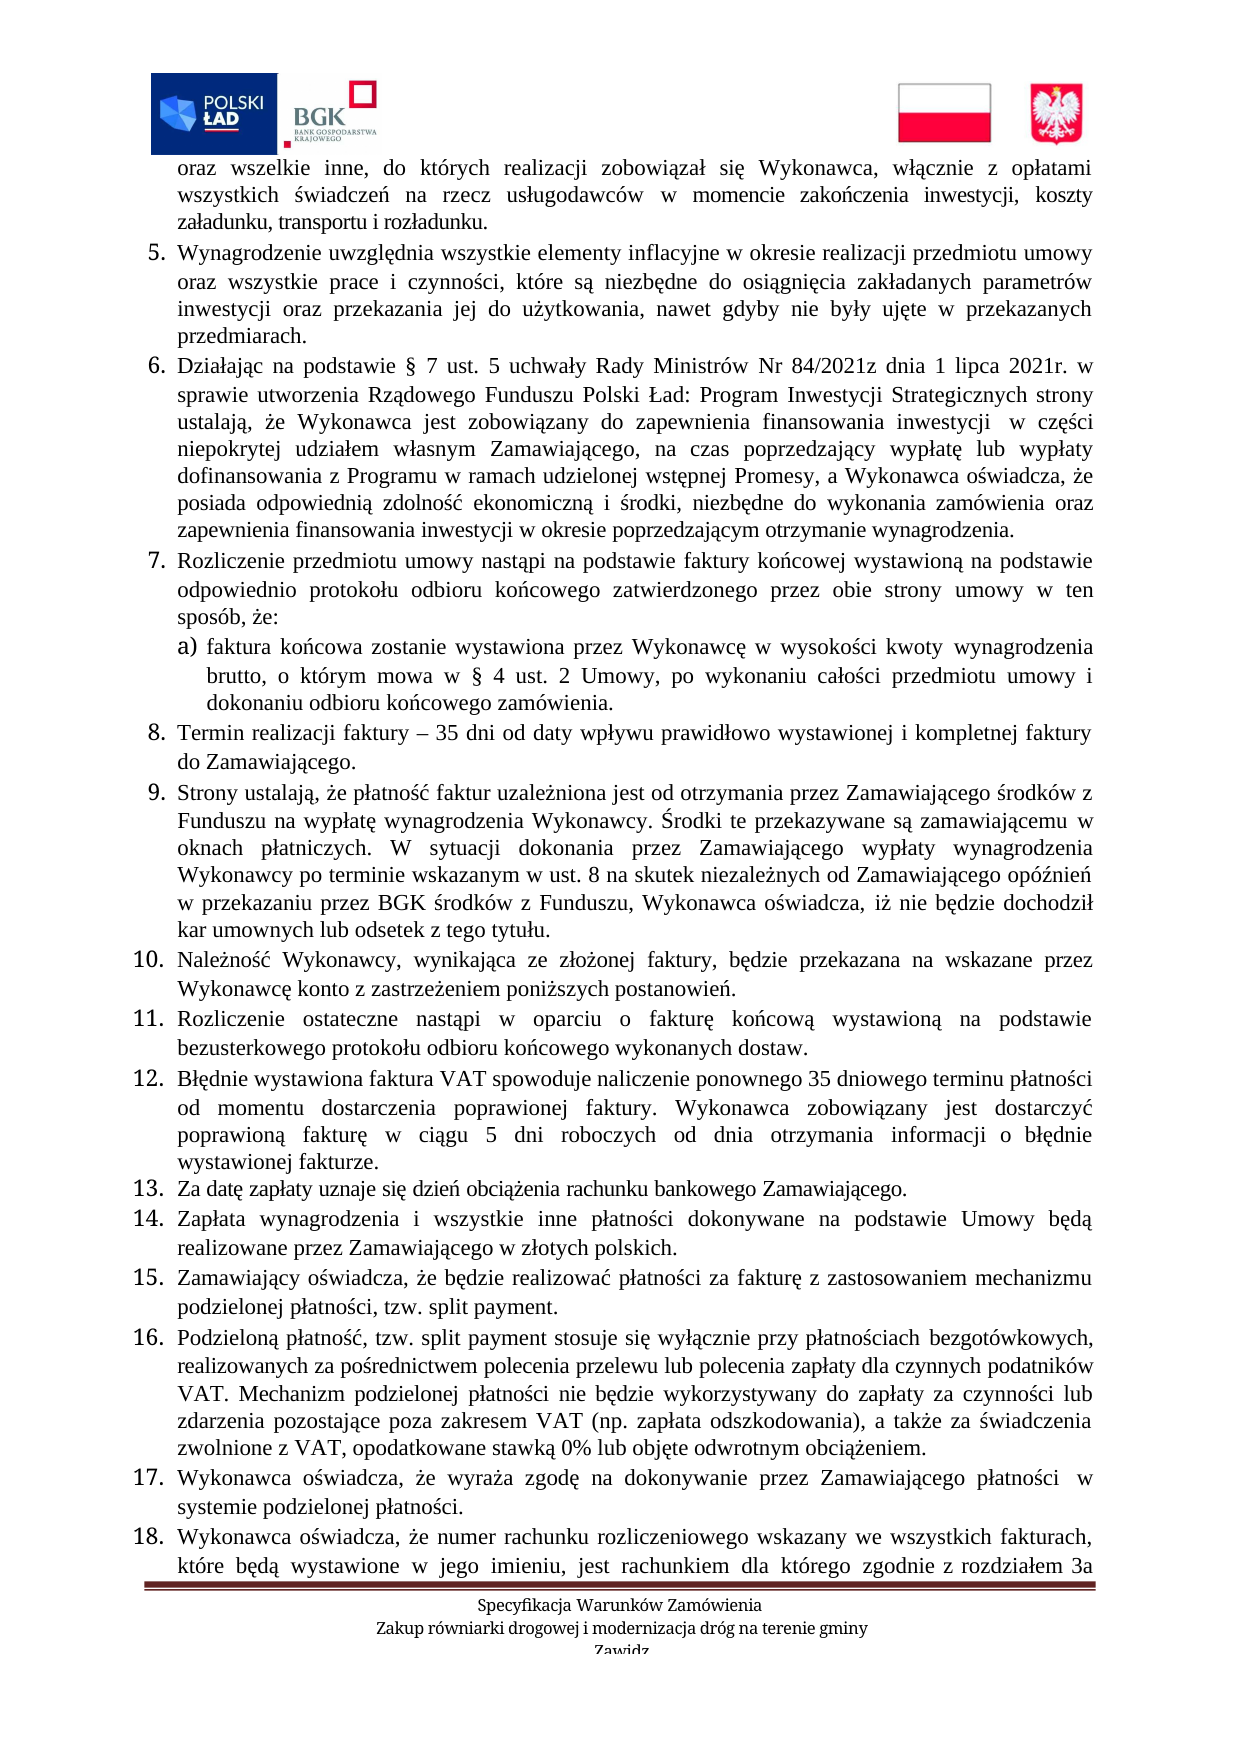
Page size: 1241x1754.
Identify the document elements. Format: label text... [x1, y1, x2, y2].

list Podzieloną płatność, tzw. split payment stosuje się wyłącznie przy płatnościach bezgotówkowych, realizowanych za pośrednictwem polecenia przelewu lub polecenia zapłaty dla czynnych podatników VAT. Mechanizm podzielonej płatności nie będzie wykorzystywany do zapłaty za czynności lub zdarzenia pozostające poza zakresem VAT (np. zapłata odszkodowania), a także za świadczenia zwolnione z VAT, opodatkowane stawką 0% lub objęte odwrotnym obciążeniem. [133, 1321, 1094, 1460]
list Strony ustalają, że płatność faktur uzależniona jest od otrzymania przez Zamawiającego środków z Funduszu na wypłatę wynagrodzenia Wykonawcy. Środki te przekazywane są zamawiającemu w oknach płatniczych. W sytuacji dokonania przez Zamawiającego wypłaty wynagrodzenia Wykonawcy po terminie wskazanym w ust. 8 na skutek niezależnych od Zamawiającego opóźnień w przekazaniu przez BGK środków z Funduszu, Wykonawca oświadcza, iż nie będzie dochodził kar umownych lub odsetek z tego tytułu. [147, 775, 1094, 942]
list Działając na podstawie § 7 ust. 5 uchwały Rady Ministrów Nr 84/2021z dnia 1 lipca 2021r. w sprawie utworzenia Rządowego Funduszu Polski Ład: Program Inwestycji Strategicznych strony ustalają, że Wykonawca jest zobowiązany do zapewnienia finansowania inwestycji w części niepokrytej udziałem własnym Zamawiającego, na czas poprzedzający wypłatę lub wypłaty dofinansowania z Programu w ramach udzielonej wstępnej Promesy, a Wykonawca oświadcza, że posiada odpowiednią zdolność ekonomiczną i środki, niezbędne do wykonania zamówienia oraz zapewnienia finansowania inwestycji w okresie poprzedzającym otrzymanie wynagrodzenia. [147, 349, 1094, 543]
list Należność Wykonawcy, wynikająca ze złożonej faktury, będzie przekazana na wskazane przez Wykonawcę konto z zastrzeżeniem poniższych postanowień. [133, 943, 1093, 1001]
list Wynagrodzenie uwzględnia wszystkie elementy inflacyjne w okresie realizacji przedmiotu umowy oraz wszystkie prace i czynności, które są niezbędne do osiągnięcia zakładanych parametrów inwestycji oraz przekazania jej do użytkowania, nawet gdyby nie były ujęte w przekazanych przedmiarach. [147, 236, 1094, 348]
picture [151, 73, 383, 154]
list Rozliczenie przedmiotu umowy nastąpi na podstawie faktury końcowej wystawioną na podstawie odpowiednio protokołu odbioru końcowego zatwierdzonego przez obie strony umowy w ten sposób, że: [147, 544, 1093, 629]
list Wykonawca oświadcza, że wyraża zgodę na dokonywanie przez Zamawiającego płatności w systemie podzielonej płatności. [133, 1461, 1093, 1519]
list faktura końcowa zostanie wystawiona przez Wykonawcę w wysokości kwoty wynagrodzenia brutto, o którym mowa w § 4 ust. 2 Umowy, po wykonaniu całości przedmiotu umowy i dokonaniu odbioru końcowego zamówienia. [177, 630, 1093, 716]
list Termin realizacji faktury – 35 dni od daty wpływu prawidłowo wystawionej i kompletnej faktury do Zamawiającego. [147, 716, 1094, 775]
list Zamawiający oświadcza, że będzie realizować płatności za fakturę z zastosowaniem mechanizmu podzielonej płatności, tzw. split payment. [133, 1261, 1093, 1320]
list Za datę zapłaty uznaje się dzień obciążenia rachunku bankowego Zamawiającego. [133, 1175, 1176, 1201]
list Rozliczenie ostateczne nastąpi w oparciu o fakturę końcową wystawioną na podstawie bezusterkowego protokołu odbioru końcowego wykonanych dostaw. [133, 1002, 1093, 1060]
picture [895, 81, 1089, 150]
list Błędnie wystawiona faktura VAT spowoduje naliczenie ponownego 35 dniowego terminu płatności od momentu dostarczenia poprawionej faktury. Wykonawca zobowiązany jest dostarczyć poprawioną fakturę w ciągu 5 dni roboczych od dnia otrzymania informacji o błędnie wystawionej fakturze. [133, 1062, 1093, 1174]
list Zapłata wynagrodzenia i wszystkie inne płatności dokonywane na podstawie Umowy będą realizowane przez Zamawiającego w złotych polskich. [133, 1202, 1094, 1261]
